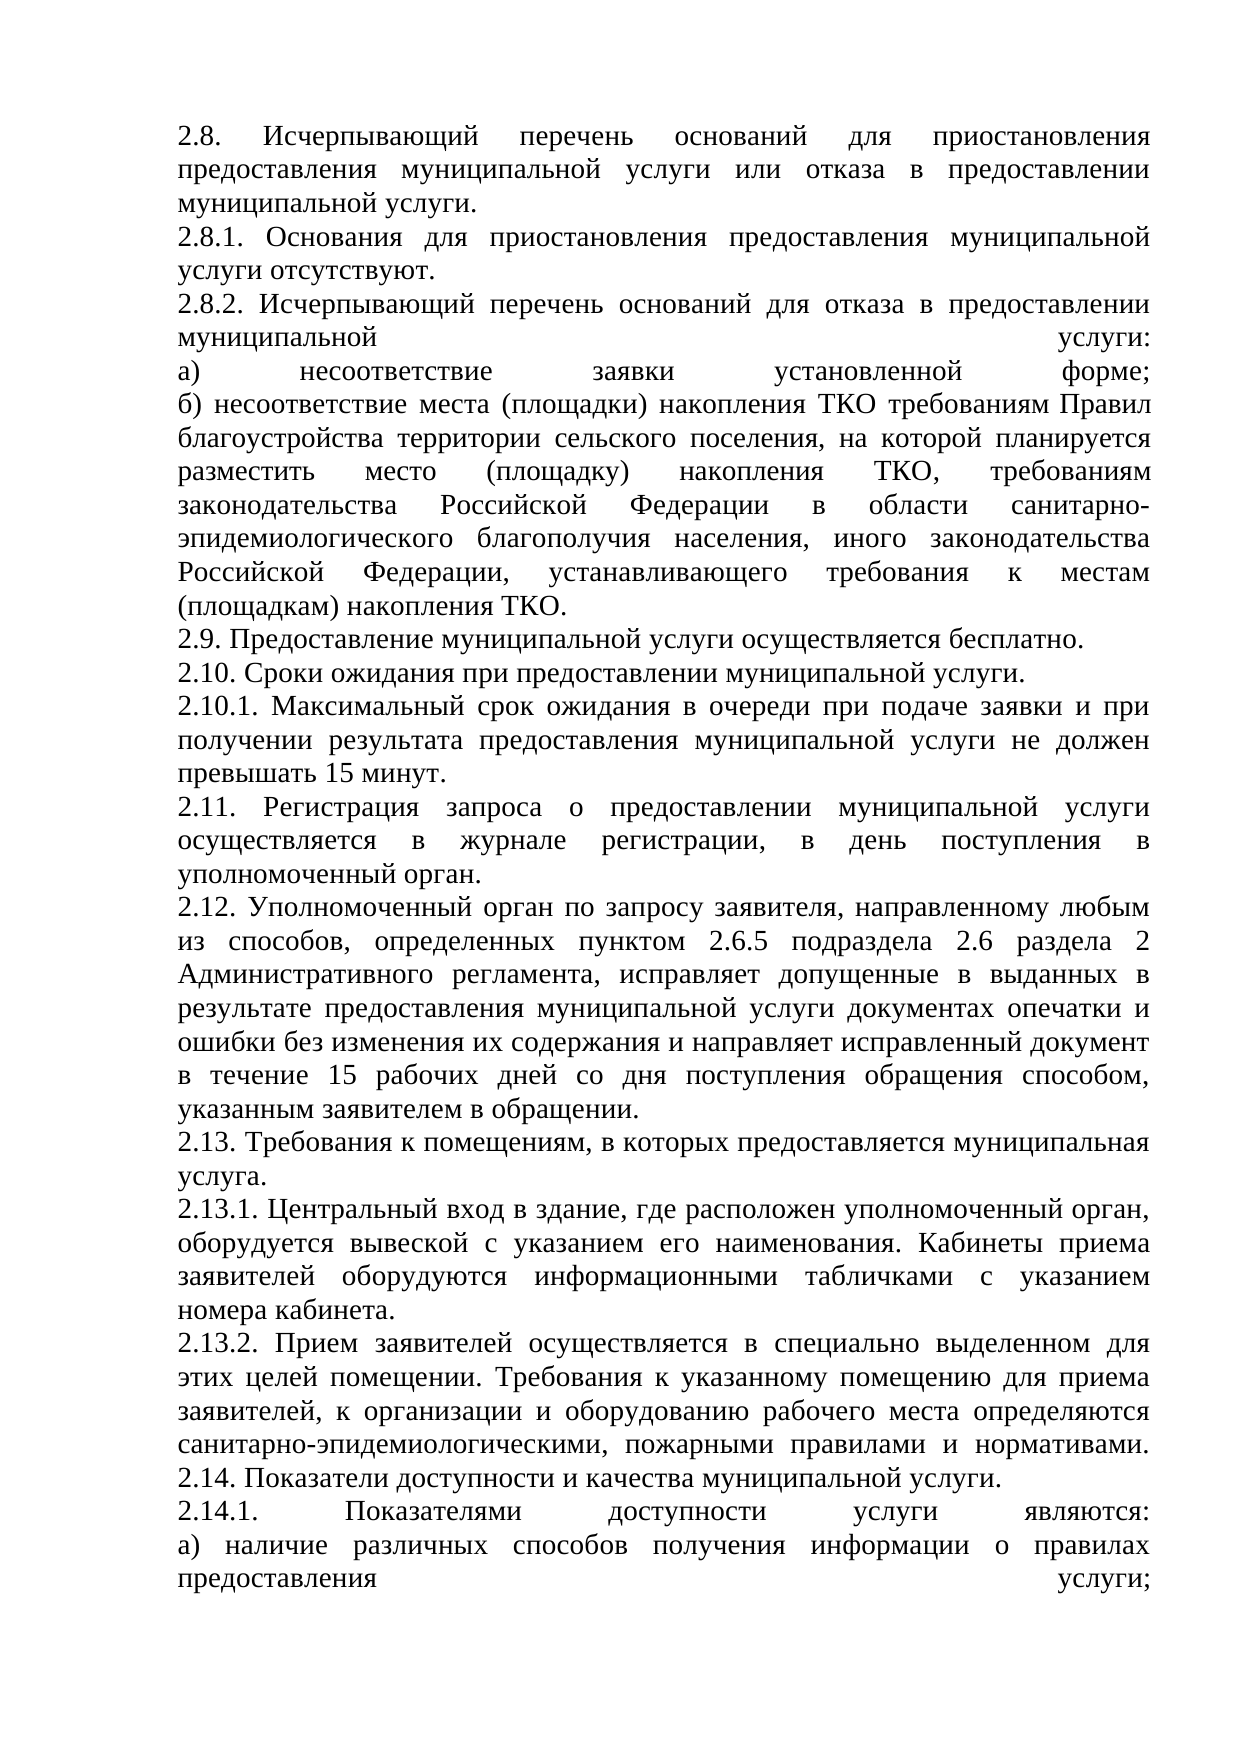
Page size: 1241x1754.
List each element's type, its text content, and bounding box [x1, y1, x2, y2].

text 2.8.1. Основания для приостановления предоставления муниципальной услуги отсутствуют. [177, 219, 1152, 286]
text 2.12. Уполномоченный орган по запросу заявителя, направленному любым из способов, определенных пунктом 2.6.5 подраздела 2.6 раздела 2 Административного регламента, исправляет допущенные в выданных в результате предоставления муниципальной услуги документах опечатки и ошибки без изменения их содержания и направляет исправленный документ в течение 15 рабочих дней со дня поступления обращения способом, указанным заявителем в обращении. [177, 889, 1152, 1124]
text 2.11. Регистрация запроса о предоставлении муниципальной услуги осуществляется в журнале регистрации, в день поступления в уполномоченный орган. [177, 789, 1152, 889]
text 2.10.1. Максимальный срок ожидания в очереди при подаче заявки и при получении результата предоставления муниципальной услуги не должен превышать 15 минут. [177, 688, 1152, 789]
text 2.10. Сроки ожидания при предоставлении муниципальной услуги. [177, 655, 1152, 688]
text 2.13. Требования к помещениям, в которых предоставляется муниципальная услуга. [177, 1124, 1152, 1191]
text 2.13.2. Прием заявителей осуществляется в специально выделенном для этих целей помещении. Требования к указанному помещению для приема заявителей, к организации и оборудованию рабочего места определяются санитарно-эпидемиологическими, пожарными правилами и нормативами. 2.14. Показатели доступности и качества муниципальной услуги. [177, 1326, 1152, 1493]
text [177, 1493, 1152, 1594]
text 2.8. Исчерпывающий перечень оснований для приостановления предоставления муниципальной услуги или отказа в предоставлении муниципальной услуги. [177, 118, 1152, 219]
text 2.8.2. Исчерпывающий перечень оснований для отказа в предоставлении муниципальной услуги: а) несоответствие заявки установленной форме; б) несоответствие места (площадки) накопления ТКО требованиям Правил благоустройства территории сельского поселения, на которой планируется разместить место (площадку) накопления ТКО, требованиям законодательства Российской Федерации в области санитарно-эпидемиологического благополучия населения, иного законодательства Российской Федерации, устанавливающего требования к местам (площадкам) накопления ТКО. [177, 286, 1152, 621]
text 2.9. Предоставление муниципальной услуги осуществляется бесплатно. [177, 621, 1152, 655]
text 2.13.1. Центральный вход в здание, где расположен уполномоченный орган, оборудуется вывеской с указанием его наименования. Кабинеты приема заявителей оборудуются информационными табличками с указанием номера кабинета. [177, 1191, 1152, 1326]
